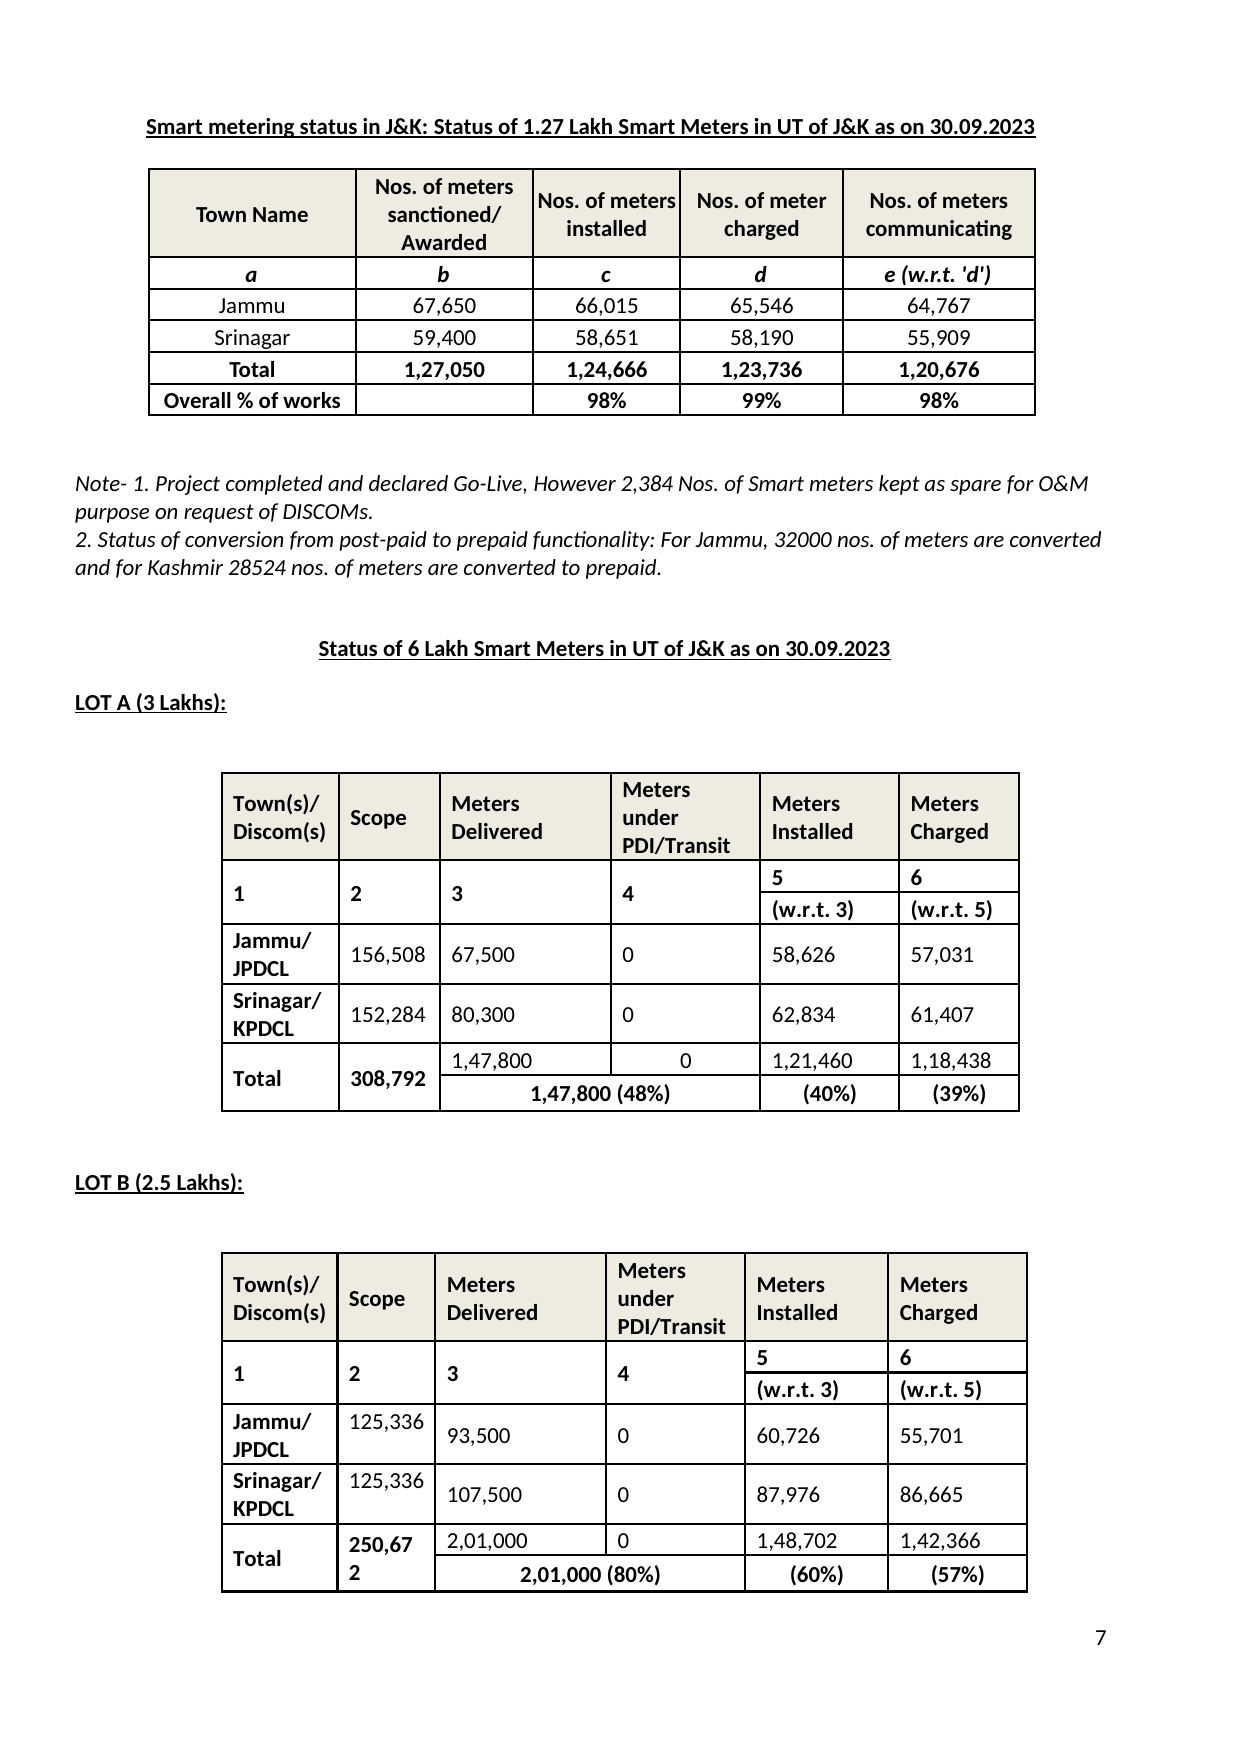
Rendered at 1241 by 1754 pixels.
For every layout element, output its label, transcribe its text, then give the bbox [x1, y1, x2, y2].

table_cell 5 [761, 861, 898, 891]
table_cell a [150, 258, 355, 288]
text LOT B (2.5 Lakhs): [75, 1168, 1106, 1196]
table_cell 1,23,736 [681, 353, 842, 383]
table_cell 3 [436, 1342, 605, 1403]
table_header Meters Installed [746, 1254, 887, 1340]
table_header Meters Charged [900, 774, 1018, 859]
table_cell Jammu/ JPDCL [223, 1405, 336, 1463]
table_cell 1,27,050 [357, 353, 532, 383]
table_header Scope [340, 774, 439, 859]
table_cell 5 [746, 1342, 887, 1371]
table_cell 2,01,000 [436, 1525, 605, 1554]
table_cell 55,909 [844, 321, 1034, 351]
table_cell 61,407 [900, 985, 1018, 1042]
table_cell Jammu [150, 290, 355, 319]
table_cell 98% [534, 385, 679, 414]
table_cell 1 [223, 861, 338, 923]
table_cell 0 [607, 1405, 744, 1463]
table_cell b [357, 258, 532, 288]
table_cell (w.r.t. 3) [746, 1374, 887, 1403]
table_cell 2 [339, 1342, 434, 1403]
text Status of 6 Lakh Smart Meters in UT of J&K as on 30.09.2023 [75, 634, 1134, 663]
table_cell 58,190 [681, 321, 842, 351]
table_cell 0 [612, 985, 759, 1042]
table_cell 1,21,460 [761, 1044, 898, 1074]
table_cell (w.r.t. 3) [761, 893, 898, 923]
table_cell 64,767 [844, 290, 1034, 319]
table_cell Srinagar/ KPDCL [223, 985, 338, 1042]
table_cell 93,500 [436, 1405, 605, 1463]
table_cell 0 [612, 925, 759, 982]
table_cell 1,47,800 [441, 1044, 610, 1074]
table_cell (w.r.t. 5) [900, 893, 1018, 923]
table_cell 58,651 [534, 321, 679, 351]
table_header Meters Delivered [441, 774, 610, 859]
table_header Town(s)/ Discom(s) [223, 1254, 336, 1340]
text 2. Status of conversion from post-paid to prepaid functionality: For Jammu, 32000 nos. of meters are converted and for Kashmir 28524 nos. of meters are converted to prepaid. [75, 526, 1106, 582]
table_cell 6 [889, 1342, 1026, 1371]
table_cell 57,031 [900, 925, 1018, 982]
table_cell 60,726 [746, 1405, 887, 1463]
table_cell 0 [607, 1525, 744, 1554]
table_cell 107,500 [436, 1465, 605, 1522]
table_cell 4 [607, 1342, 744, 1403]
table_header Nos. of meters installed [534, 170, 679, 256]
table_cell 250,672 [339, 1525, 434, 1590]
table_cell 62,834 [761, 985, 898, 1042]
table_cell Total [223, 1525, 336, 1590]
table_cell d [681, 258, 842, 288]
table_header Meters under PDI/Transit [612, 774, 759, 859]
table_cell 99% [681, 385, 842, 414]
table_cell 59,400 [357, 321, 532, 351]
table_cell 66,015 [534, 290, 679, 319]
text Note- 1. Project completed and declared Go-Live, However 2,384 Nos. of Smart meters kept as spare for O&M purpose on request of DISCOMs. [75, 469, 1106, 526]
table_cell 156,508 [340, 925, 439, 982]
table_cell 125,336 [339, 1405, 434, 1463]
table_cell (39%) [900, 1076, 1018, 1110]
table_cell 1,20,676 [844, 353, 1034, 383]
table_cell [357, 385, 532, 414]
table_cell 67,650 [357, 290, 532, 319]
table_cell (60%) [746, 1556, 887, 1590]
table_cell 3 [441, 861, 610, 923]
table_cell 308,792 [340, 1044, 439, 1110]
table_cell 65,546 [681, 290, 842, 319]
table_cell Total [223, 1044, 338, 1110]
table_cell (57%) [889, 1556, 1026, 1590]
table_header Meters Delivered [436, 1254, 605, 1340]
table_cell 1,47,800 (48%) [441, 1076, 759, 1110]
table_cell 152,284 [340, 985, 439, 1042]
table_cell c [534, 258, 679, 288]
table_header Nos. of meters communicating [844, 170, 1034, 256]
table_cell 1,42,366 [889, 1525, 1026, 1554]
table_header Town(s)/ Discom(s) [223, 774, 338, 859]
table_header Meters Charged [889, 1254, 1026, 1340]
table_cell (w.r.t. 5) [889, 1374, 1026, 1403]
table_cell 1 [223, 1342, 336, 1403]
table_cell 58,626 [761, 925, 898, 982]
table_cell 6 [900, 861, 1018, 891]
table_cell 67,500 [441, 925, 610, 982]
table_cell 0 [607, 1465, 744, 1522]
table_cell 125,336 [339, 1465, 434, 1522]
table_cell 1,24,666 [534, 353, 679, 383]
table_cell Srinagar [150, 321, 355, 351]
table_header Meters Installed [761, 774, 898, 859]
table_header Nos. of meter charged [681, 170, 842, 256]
table_cell Jammu/ JPDCL [223, 925, 338, 982]
table_cell 80,300 [441, 985, 610, 1042]
table_header Town Name [150, 170, 355, 256]
table_cell Srinagar/ KPDCL [223, 1465, 336, 1522]
table_cell 1,18,438 [900, 1044, 1018, 1074]
table_header Scope [339, 1254, 434, 1340]
text LOT A (3 Lakhs): [75, 688, 1106, 716]
table_cell 1,48,702 [746, 1525, 887, 1554]
table_cell 98% [844, 385, 1034, 414]
text Smart metering status in J&K: Status of 1.27 Lakh Smart Meters in UT of J&K as on 30.09.2023 [75, 112, 1106, 140]
table_cell 87,976 [746, 1465, 887, 1522]
table_cell e (w.r.t. 'd') [844, 258, 1034, 288]
table_cell 0 [612, 1044, 759, 1074]
table_cell 4 [612, 861, 759, 923]
table_cell 55,701 [889, 1405, 1026, 1463]
table_cell 2 [340, 861, 439, 923]
table_cell 86,665 [889, 1465, 1026, 1522]
table_cell Total [150, 353, 355, 383]
table_header Meters under PDI/Transit [607, 1254, 744, 1340]
table_cell Overall % of works [150, 385, 355, 414]
table_header Nos. of meters sanctioned/ Awarded [357, 170, 532, 256]
table_cell 2,01,000 (80%) [436, 1556, 744, 1590]
table_cell (40%) [761, 1076, 898, 1110]
